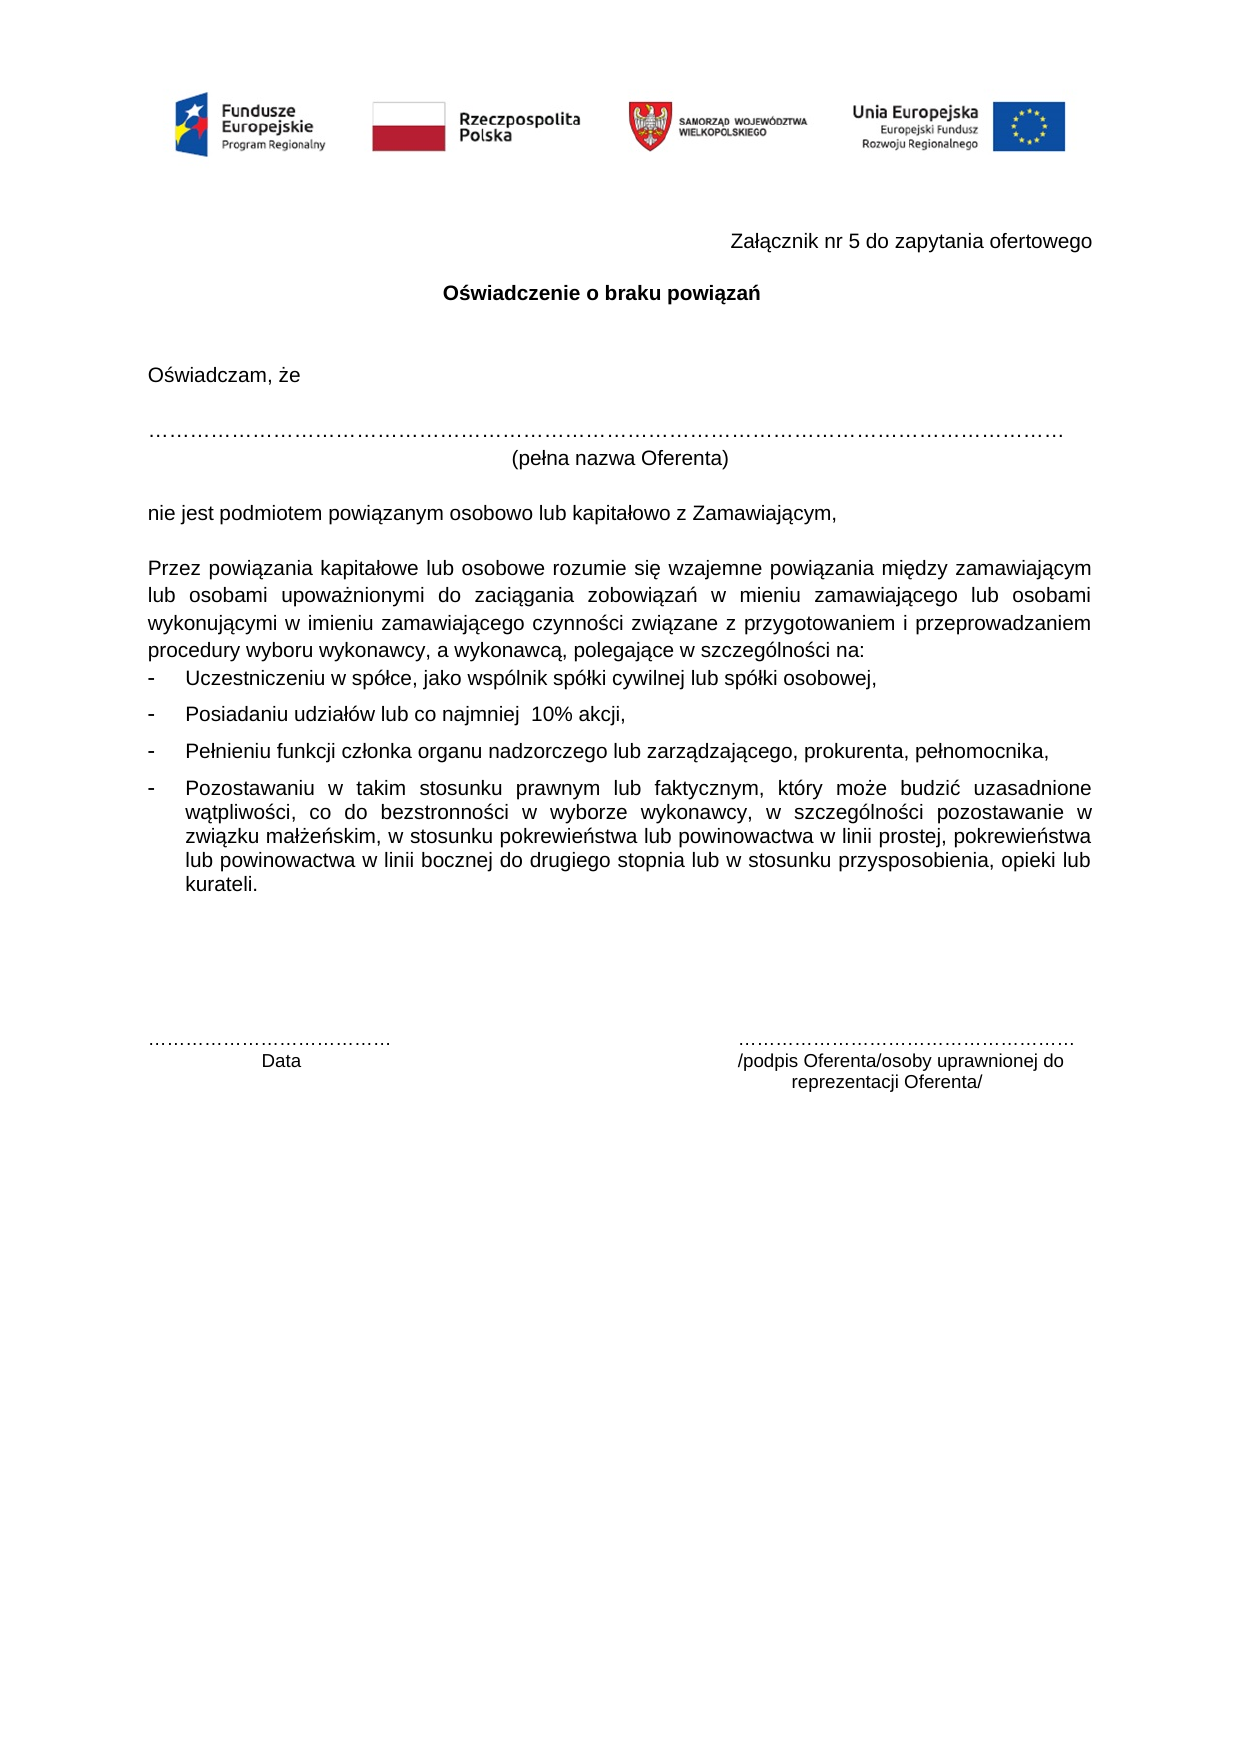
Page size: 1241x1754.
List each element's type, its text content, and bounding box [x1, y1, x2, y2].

text nie jest podmiotem powiązanym osobowo lub kapitałowo z Zamawiającym, [148, 501, 1093, 525]
text ………………………………… ……………………………………………… [148, 1028, 1093, 1049]
text Oświadczam, że [148, 363, 1093, 387]
text reprezentacji Oferenta/ [590, 1071, 1137, 1092]
list Posiadaniu udziałów lub co najmniej 10% akcji, [148, 702, 1093, 726]
picture [147, 73, 1093, 177]
text (pełna nazwa Oferenta) [148, 446, 1093, 470]
list Pozostawaniu w takim stosunku prawnym lub faktycznym, który może budzić uzasadnione wątpliwości, co do bezstronności w wyborze wykonawcy, w szczególności pozostawanie w związku małżeńskim, w stosunku pokrewieństwa lub powinowactwa w linii prostej, pokrewieństwa lub powinowactwa w linii bocznej do drugiego stopnia lub w stosunku przysposobienia, opieki lub kurateli. [148, 775, 1093, 895]
text Przez powiązania kapitałowe lub osobowe rozumie się wzajemne powiązania między zamawiającym lub osobami upoważnionymi do zaciągania zobowiązań w mieniu zamawiającego lub osobami wykonującymi w imieniu zamawiającego czynności związane z przygotowaniem i przeprowadzaniem procedury wyboru wykonawcy, a wykonawcą, polegające w szczególności na: [148, 556, 1093, 662]
text …………………………………………………………………………………………………………………… [148, 418, 1093, 442]
text Data /podpis Oferenta/osoby uprawnionej do [251, 1049, 1137, 1071]
list Uczestniczeniu w spółce, jako wspólnik spółki cywilnej lub spółki osobowej, [148, 666, 1093, 690]
list Pełnieniu funkcji członka organu nadzorczego lub zarządzającego, prokurenta, pełnomocnika, [148, 739, 1093, 763]
text Załącznik nr 5 do zapytania ofertowego [148, 229, 1093, 253]
text Oświadczenie o braku powiązań [369, 281, 1093, 305]
